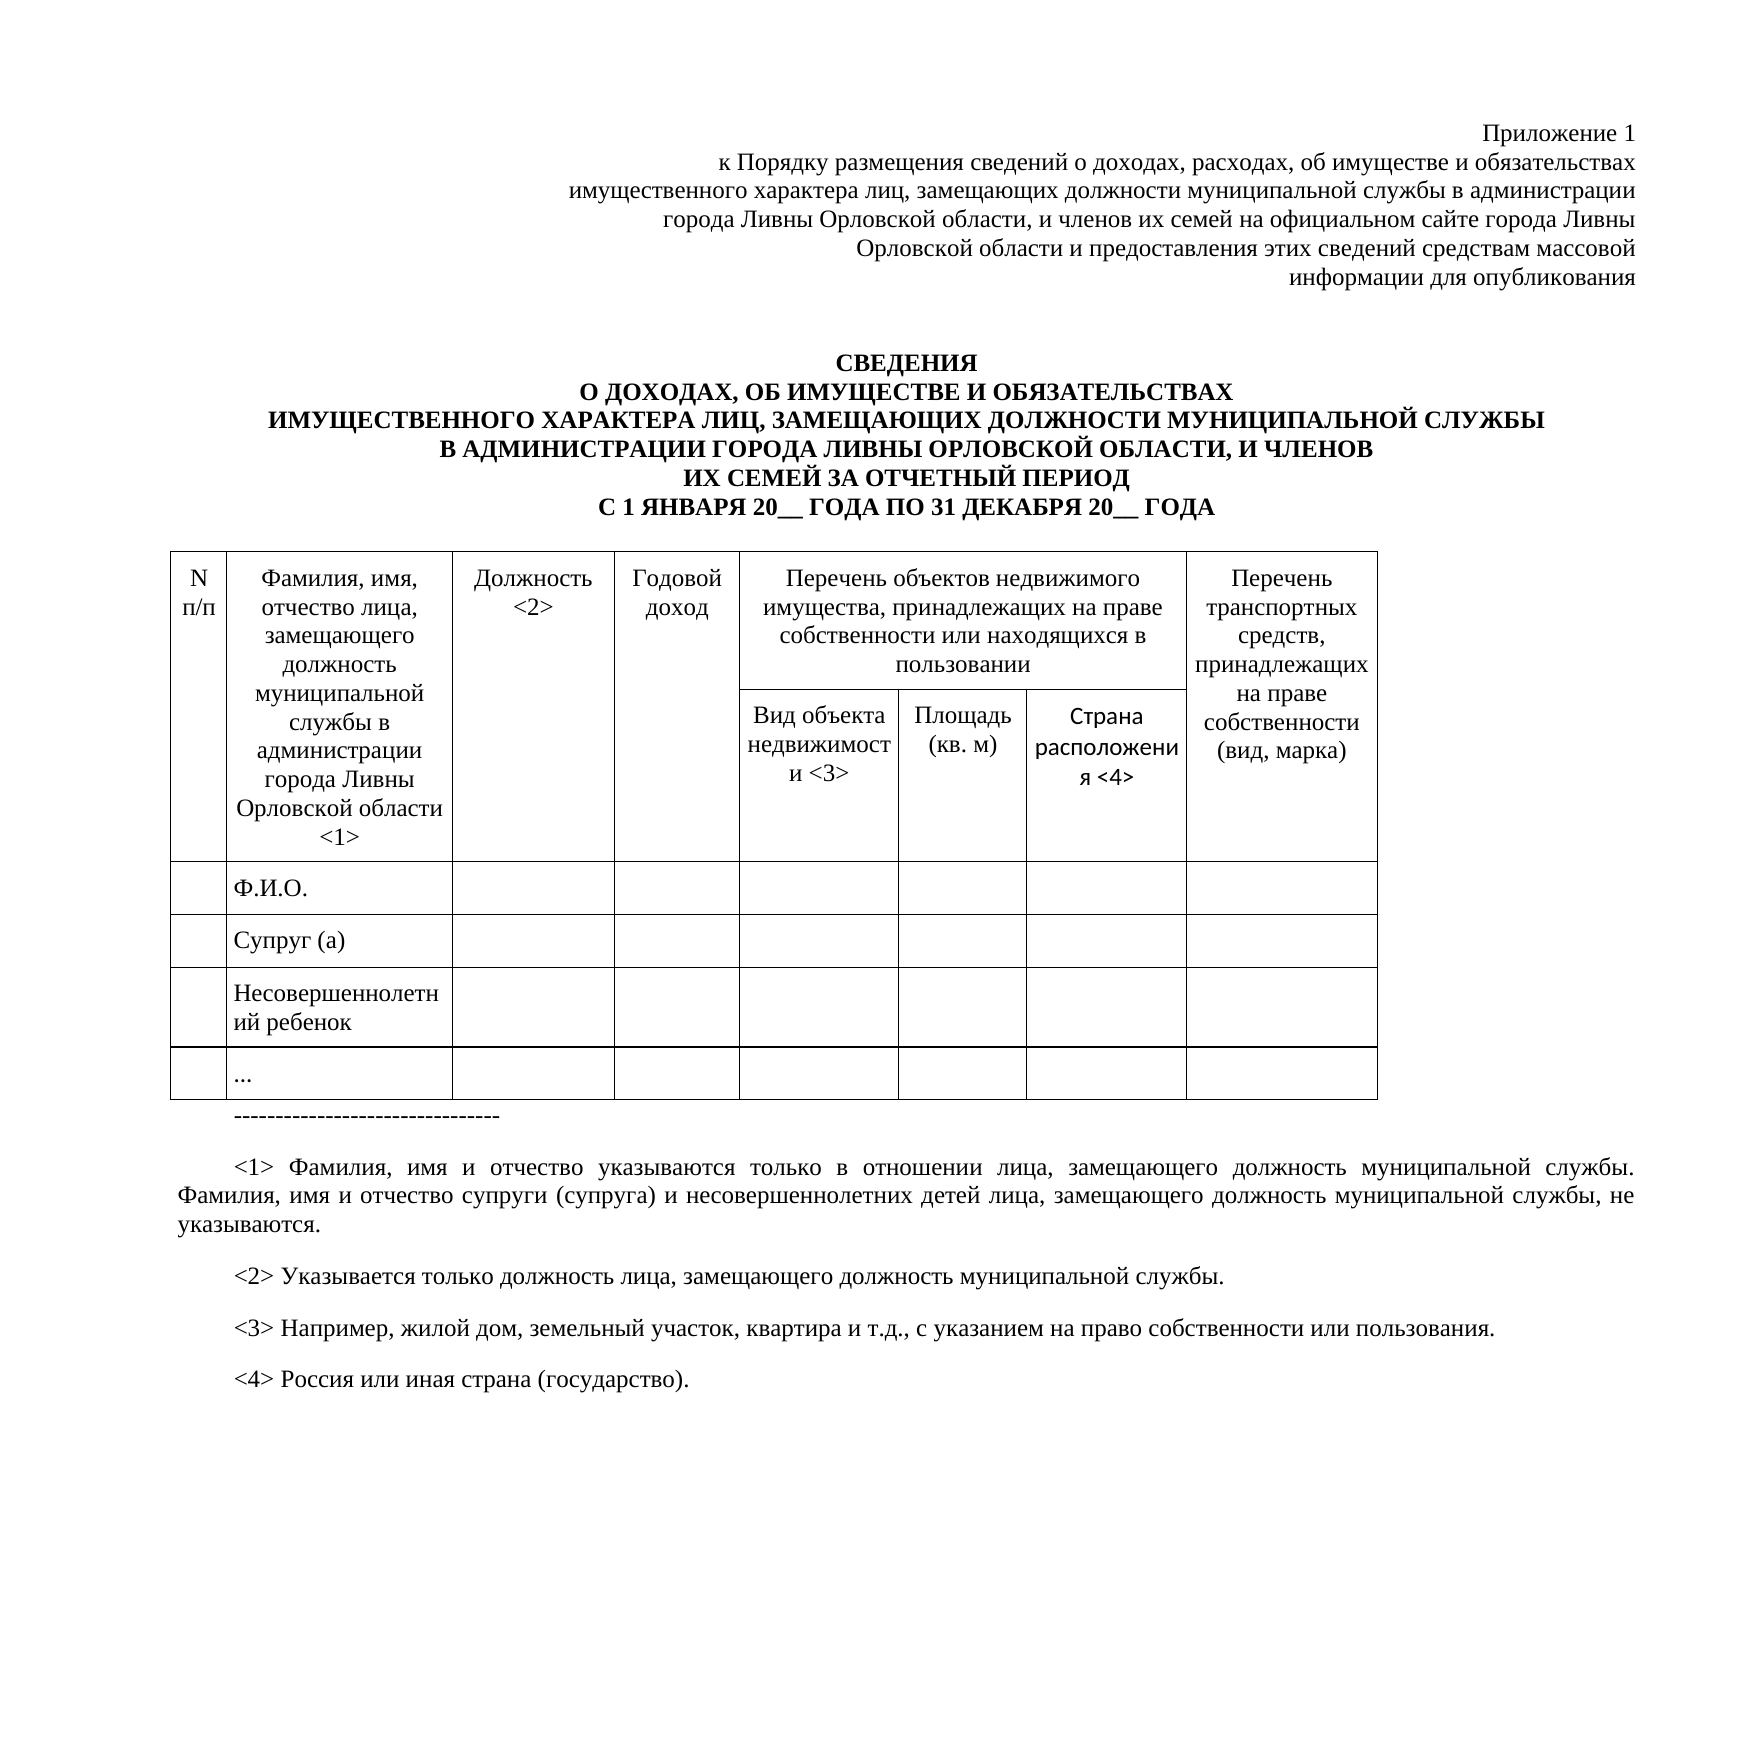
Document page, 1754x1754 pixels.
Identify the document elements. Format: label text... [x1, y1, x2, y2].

table_cell [453, 1048, 614, 1099]
table_cell [171, 968, 226, 1046]
table_cell [453, 968, 614, 1046]
table_cell [1187, 968, 1377, 1046]
table_cell [740, 915, 898, 967]
table_cell [1027, 862, 1186, 914]
text <1> Фамилия, имя и отчество указываются только в отношении лица, замещающего должность муниципальной службы. Фамилия, имя и отчество супруги (супруга) и несовершеннолетних детей лица, замещающего должность муниципальной службы, не указываются. [177, 1152, 1636, 1238]
text <3> Например, жилой дом, земельный участок, квартира и т.д., с указанием на право собственности или пользования. [177, 1313, 1636, 1341]
table_header Фамилия, имя, отчество лица, замещающего должность муниципальной службы в администрации города Ливны Орловской области <1> [227, 552, 452, 861]
table_cell Несовершеннолетний ребенок [227, 968, 452, 1046]
table_cell [740, 862, 898, 914]
table_cell [453, 915, 614, 967]
table_cell [171, 1048, 226, 1099]
table_cell [899, 968, 1026, 1046]
text информации для опубликования [177, 262, 1636, 291]
table_cell [899, 862, 1026, 914]
text -------------------------------- [177, 1100, 1636, 1129]
text имущественного характера лиц, замещающих должности муниципальной службы в администрации [177, 176, 1636, 204]
text Орловской области и предоставления этих сведений средствам массовой [177, 233, 1636, 262]
table_cell [171, 915, 226, 967]
table_header Должность <2> [453, 552, 614, 861]
table_header N п/п [171, 552, 226, 861]
table_header Перечень объектов недвижимого имущества, принадлежащих на праве собственности или находящихся в пользовании [740, 552, 1186, 688]
table_cell [615, 915, 739, 967]
text <4> Россия или иная страна (государство). [177, 1364, 1636, 1393]
text Приложение 1 [177, 118, 1636, 147]
table_cell [1187, 915, 1377, 967]
title С 1 ЯНВАРЯ 20__ ГОДА ПО 31 ДЕКАБРЯ 20__ ГОДА [177, 492, 1636, 521]
table_cell [1187, 862, 1377, 914]
title ИМУЩЕСТВЕННОГО ХАРАКТЕРА ЛИЦ, ЗАМЕЩАЮЩИХ ДОЛЖНОСТИ МУНИЦИПАЛЬНОЙ СЛУЖБЫ [177, 406, 1636, 434]
title СВЕДЕНИЯ [177, 348, 1636, 377]
text <2> Указывается только должность лица, замещающего должность муниципальной службы. [177, 1261, 1636, 1290]
table_header Годовой доход [615, 552, 739, 861]
title В АДМИНИСТРАЦИИ ГОРОДА ЛИВНЫ ОРЛОВСКОЙ ОБЛАСТИ, И ЧЛЕНОВ [177, 434, 1636, 463]
table_cell [453, 862, 614, 914]
table_cell ... [227, 1048, 452, 1099]
table_header Перечень транспортных средств, принадлежащих на праве собственности (вид, марка) [1187, 552, 1377, 861]
table_cell Страна расположения <4> [1027, 690, 1186, 861]
title О ДОХОДАХ, ОБ ИМУЩЕСТВЕ И ОБЯЗАТЕЛЬСТВАХ [177, 377, 1636, 406]
table_cell [1027, 968, 1186, 1046]
title ИХ СЕМЕЙ ЗА ОТЧЕТНЫЙ ПЕРИОД [177, 463, 1636, 492]
table_cell [899, 1048, 1026, 1099]
table_cell [899, 915, 1026, 967]
table_cell [1027, 915, 1186, 967]
table_cell Вид объекта недвижимости <3> [740, 690, 898, 861]
table_cell [1187, 1048, 1377, 1099]
table_cell [740, 968, 898, 1046]
table_cell [171, 862, 226, 914]
table_cell Площадь (кв. м) [899, 690, 1026, 861]
table_cell Ф.И.О. [227, 862, 452, 914]
text к Порядку размещения сведений о доходах, расходах, об имуществе и обязательствах [177, 147, 1636, 176]
text города Ливны Орловской области, и членов их семей на официальном сайте города Ливны [177, 204, 1636, 233]
table_cell [615, 968, 739, 1046]
table_cell [1027, 1048, 1186, 1099]
table_cell [740, 1048, 898, 1099]
table_cell Супруг (а) [227, 915, 452, 967]
table_cell [615, 862, 739, 914]
table_cell [615, 1048, 739, 1099]
